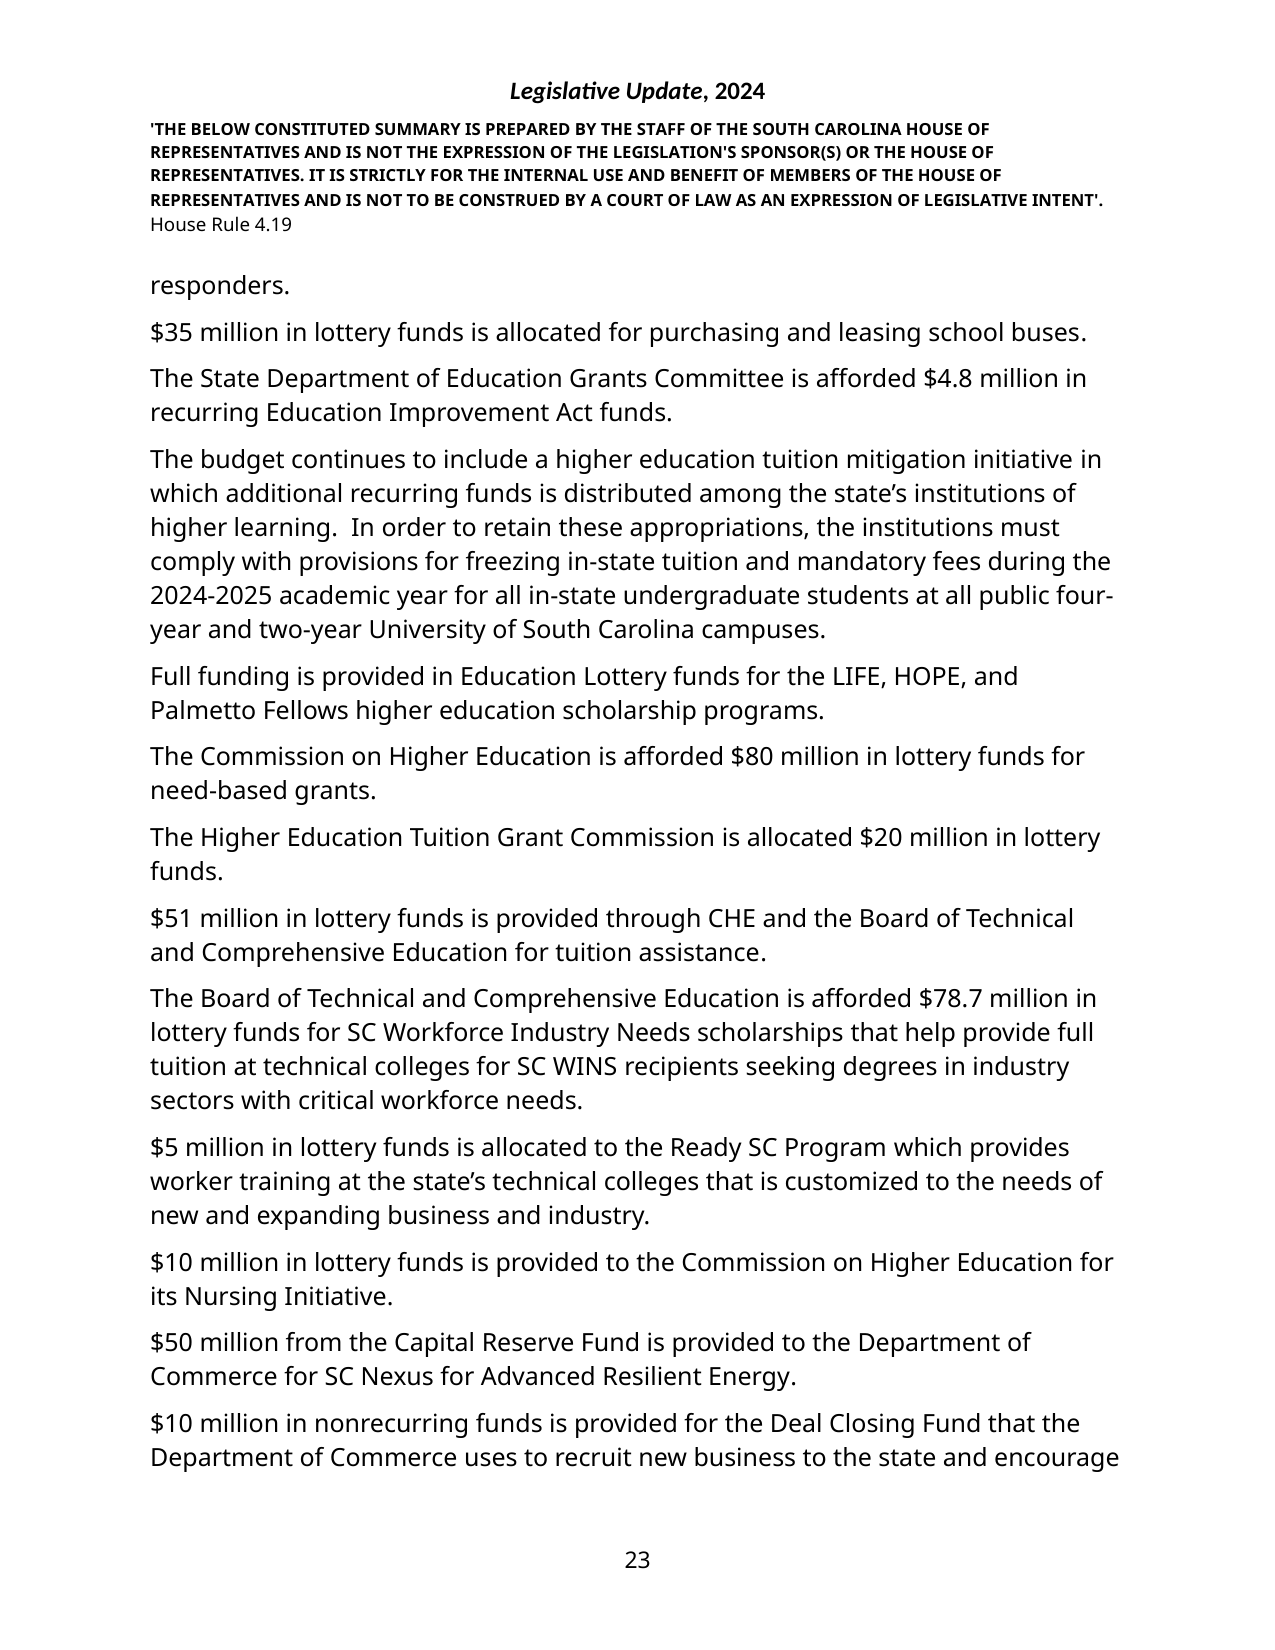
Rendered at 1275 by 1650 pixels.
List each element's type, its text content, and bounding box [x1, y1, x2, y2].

text The Higher Education Tuition Grant Commission is allocated $20 million in lottery funds. [150, 819, 1125, 888]
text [150, 1406, 1125, 1474]
text $51 million in lottery funds is provided through CHE and the Board of Technical and Comprehensive Education for tuition assistance. [150, 900, 1125, 968]
text $5 million in lottery funds is allocated to the Ready SC Program which provides worker training at the state’s technical colleges that is customized to the needs of new and expanding business and industry. [150, 1129, 1125, 1232]
text Full funding is provided in Education Lottery funds for the LIFE, HOPE, and Palmetto Fellows higher education scholarship programs. [150, 658, 1125, 726]
text The Commission on Higher Education is afforded $80 million in lottery funds for need-based grants. [150, 739, 1125, 807]
text $35 million in lottery funds is allocated for purchasing and leasing school buses. [150, 314, 1125, 348]
text $10 million in lottery funds is provided to the Commission on Higher Education for its Nursing Initiative. [150, 1244, 1125, 1312]
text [150, 268, 1125, 302]
text $50 million from the Capital Reserve Fund is provided to the Department of Commerce for SC Nexus for Advanced Resilient Energy. [150, 1325, 1125, 1393]
text The Board of Technical and Comprehensive Education is afforded $78.7 million in lottery funds for SC Workforce Industry Needs scholarships that help provide full tuition at technical colleges for SC WINS recipients seeking degrees in industry sectors with critical workforce needs. [150, 981, 1125, 1117]
text The budget continues to include a higher education tuition mitigation initiative in which additional recurring funds is distributed among the state’s institutions of higher learning. In order to retain these appropriations, the institutions must comply with provisions for freezing in-state tuition and mandatory fees during the 2024-2025 academic year for all in-state undergraduate students at all public four-year and two-year University of South Carolina campuses. [150, 441, 1125, 646]
text The State Department of Education Grants Committee is afforded $4.8 million in recurring Education Improvement Act funds. [150, 361, 1125, 429]
